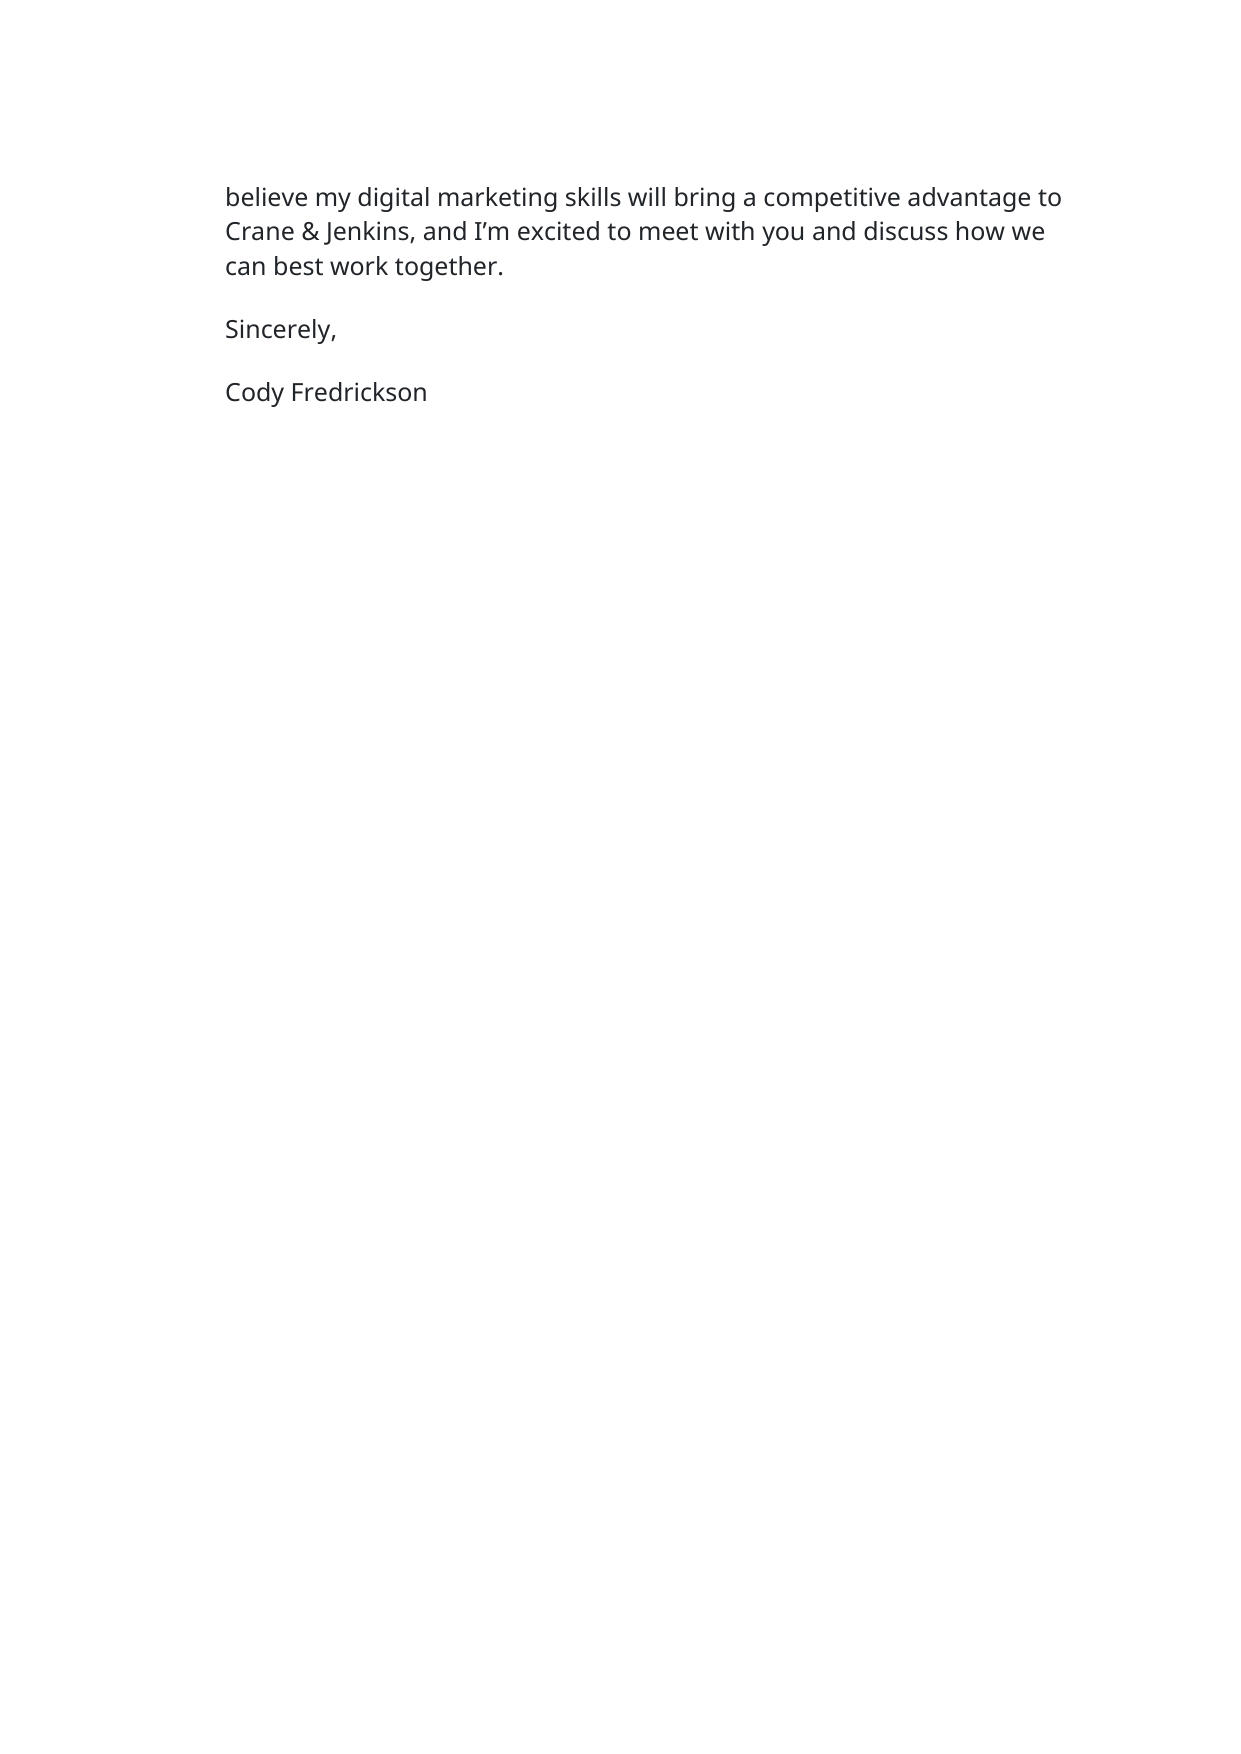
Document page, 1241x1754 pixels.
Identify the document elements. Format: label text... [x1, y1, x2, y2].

text Cody Fredrickson [225, 374, 1090, 409]
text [225, 180, 1090, 282]
text Sincerely, [225, 311, 1090, 345]
